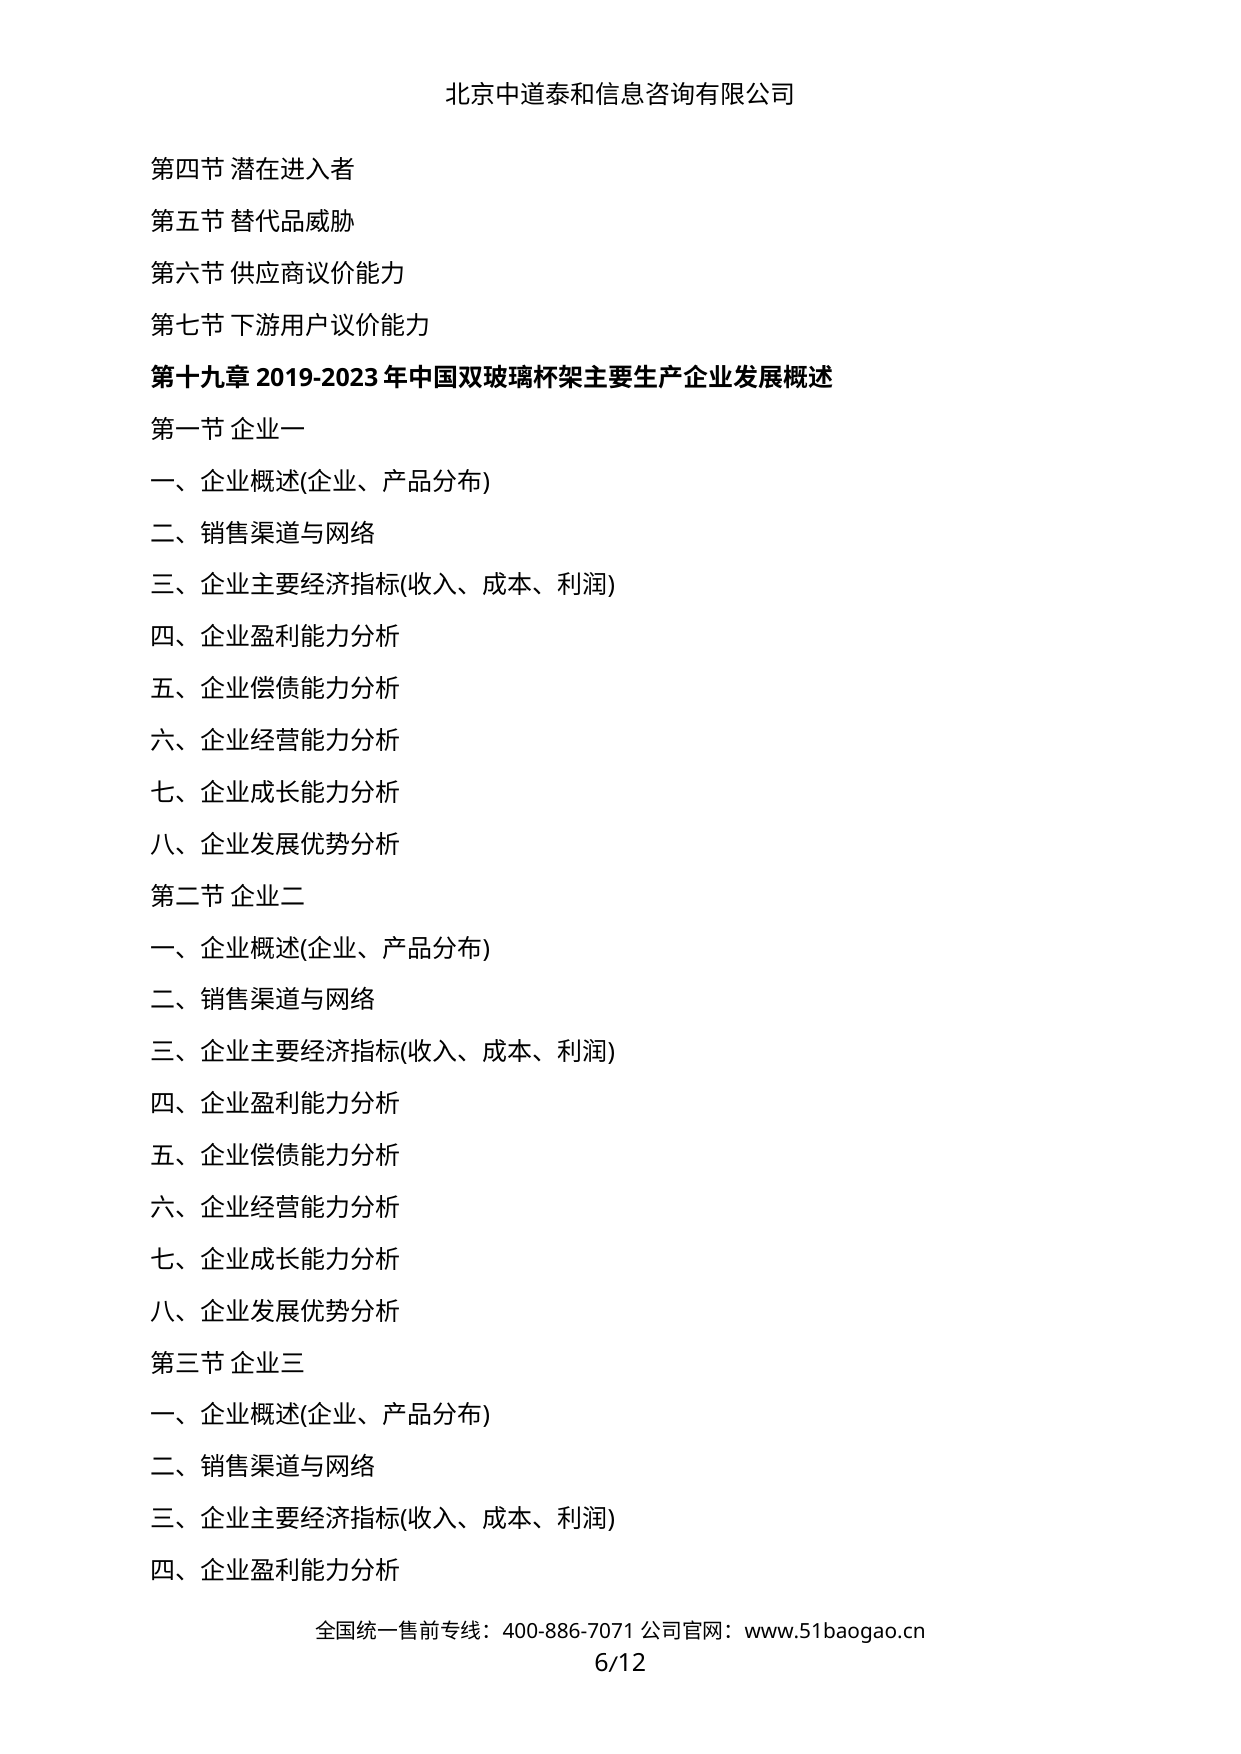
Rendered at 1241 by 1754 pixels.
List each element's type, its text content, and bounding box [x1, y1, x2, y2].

text 三、企业主要经济指标(收入、成本、利润) [150, 565, 1090, 601]
text 七、企业成长能力分析 [150, 1239, 1090, 1276]
text 八、企业发展优势分析 [150, 1291, 1090, 1327]
text 四、企业盈利能力分析 [150, 1551, 1090, 1587]
text 一、企业概述(企业、产品分布) [150, 928, 1090, 964]
text 第三节 企业三 [150, 1343, 1090, 1379]
text 二、销售渠道与网络 [150, 1447, 1090, 1483]
text 五、企业偿债能力分析 [150, 1136, 1090, 1172]
text 四、企业盈利能力分析 [150, 617, 1090, 653]
text 三、企业主要经济指标(收入、成本、利润) [150, 1032, 1090, 1068]
text 第一节 企业一 [150, 409, 1090, 446]
text 四、企业盈利能力分析 [150, 1084, 1090, 1120]
text 三、企业主要经济指标(收入、成本、利润) [150, 1499, 1090, 1535]
text 七、企业成长能力分析 [150, 772, 1090, 809]
text 第七节 下游用户议价能力 [150, 306, 1090, 342]
text 二、销售渠道与网络 [150, 980, 1090, 1016]
text 二、销售渠道与网络 [150, 513, 1090, 549]
text 第十九章 2019-2023年中国双玻璃杯架主要生产企业发展概述 [150, 357, 1090, 394]
text 第五节 替代品威胁 [150, 202, 1090, 238]
text 八、企业发展优势分析 [150, 824, 1090, 861]
text 一、企业概述(企业、产品分布) [150, 461, 1090, 497]
text 五、企业偿债能力分析 [150, 669, 1090, 705]
text 六、企业经营能力分析 [150, 721, 1090, 757]
text 一、企业概述(企业、产品分布) [150, 1395, 1090, 1431]
text 六、企业经营能力分析 [150, 1187, 1090, 1224]
text 第六节 供应商议价能力 [150, 254, 1090, 290]
text 第四节 潜在进入者 [150, 150, 1090, 186]
text 第二节 企业二 [150, 876, 1090, 912]
